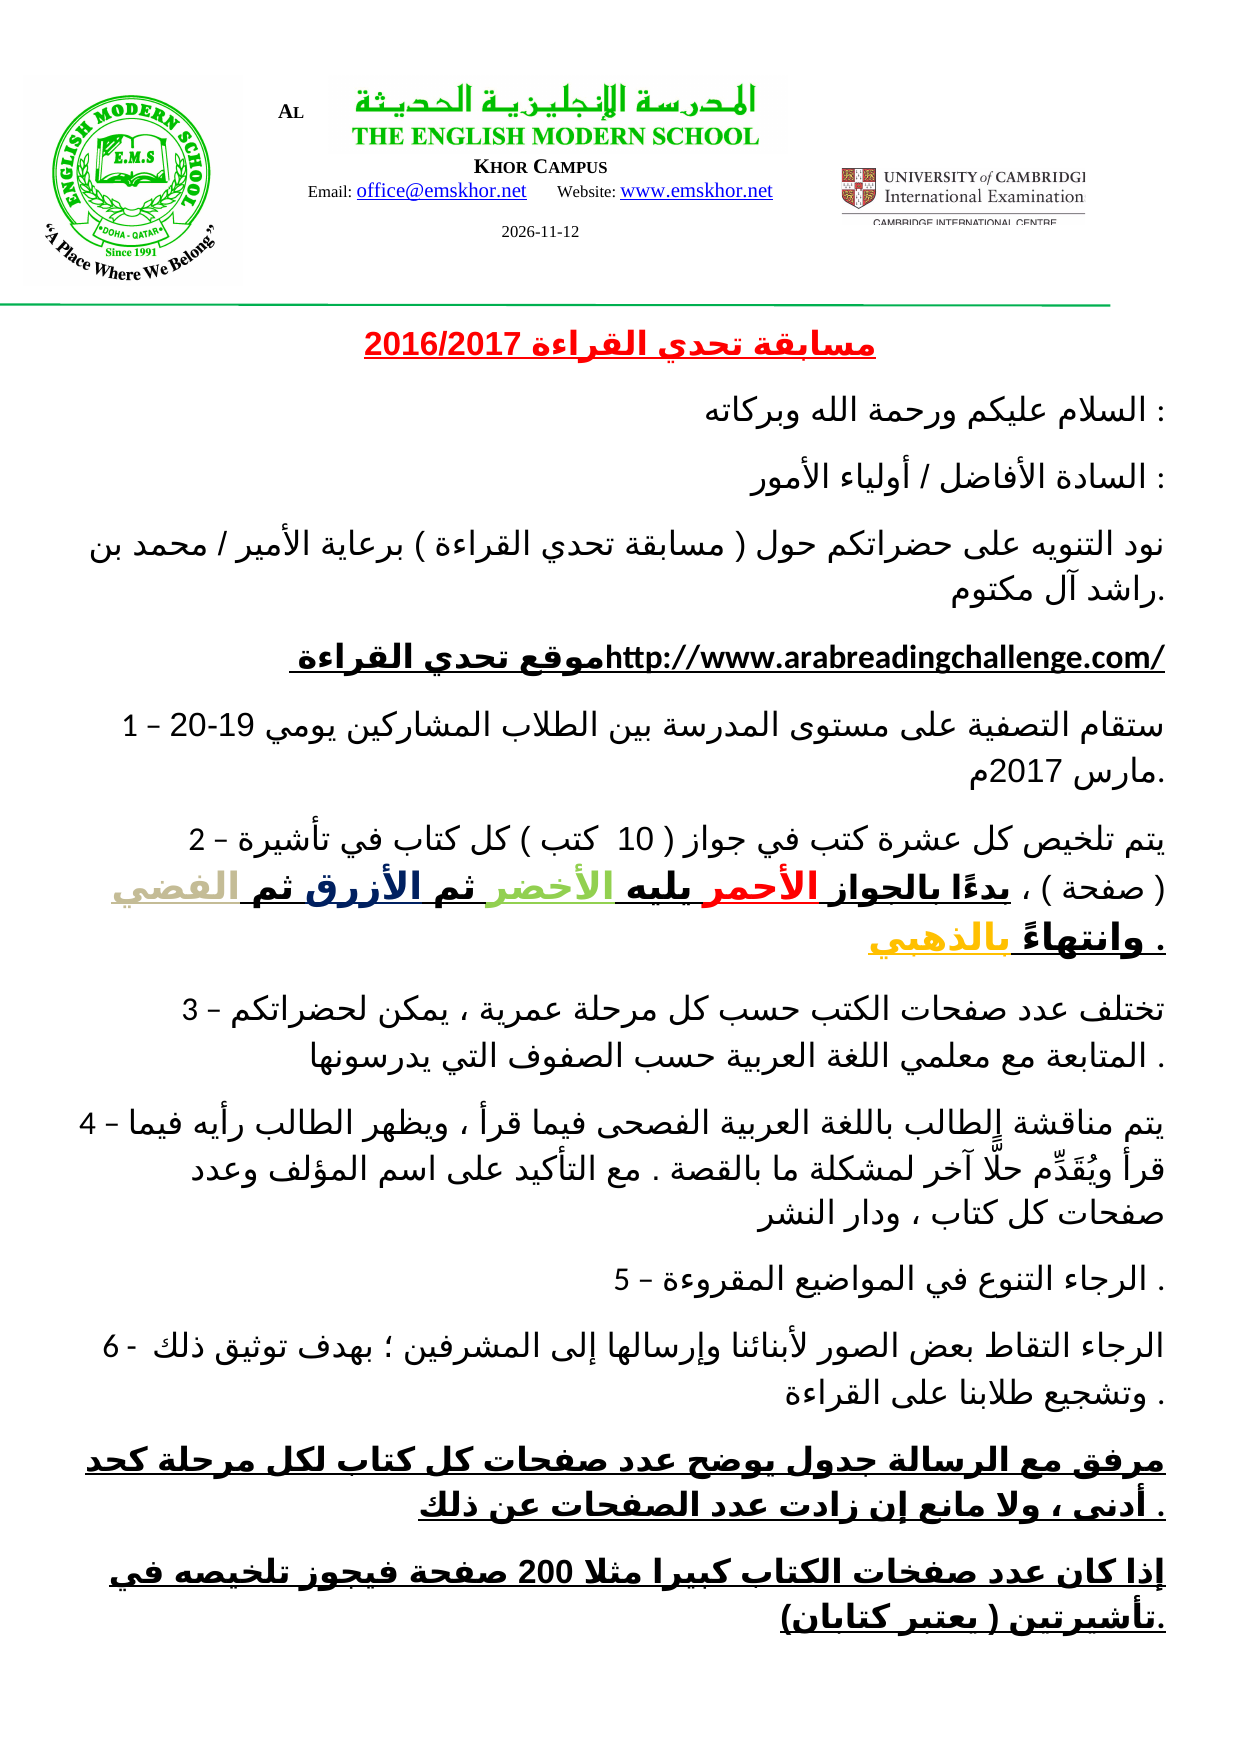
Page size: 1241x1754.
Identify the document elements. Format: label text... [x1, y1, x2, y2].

picture [841, 168, 1086, 225]
text 2 – يتم تلخيص كل عشرة كتب في جواز ( 10 كتب ) كل كتاب في تأشيرة ( صفحة ) ، بدءًا بالجواز الأحمر يليه الأخضر ثم الأزرق ثم الفضي وانتهاءً بالذهبي . [75, 818, 1165, 960]
text إذا كان عدد صفخات الكتاب كبيرا مثلا 200 صفحة فيجوز تلخيصه في تأشيرتين ( يعتبر كتابان). [75, 1552, 1165, 1637]
text 4 – يتم مناقشة الطالب باللغة العربية الفصحى فيما قرأ ، ويظهر الطالب رأيه فيما قرأ ويُقَدِّم حلًّا آخر لمشكلة ما بالقصة . مع التأكيد على اسم المؤلف وعدد صفحات كل كتاب ، ودار النشر [75, 1102, 1165, 1231]
text 1 – ستقام التصفية على مستوى المدرسة بين الطلاب المشاركين يومي 19-20 مارس 2017م. [75, 703, 1165, 791]
text نود التنويه على حضراتكم حول ( مسابقة تحدي القراءة ) برعاية الأمير / محمد بن راشد آل مكتوم. [75, 524, 1165, 609]
picture [328, 75, 788, 154]
text مسابقة تحدي القراءة 2016/2017 [75, 324, 1165, 362]
text السلام عليكم ورحمة الله وبركاته : [75, 389, 1165, 429]
text 3 – تختلف عدد صفحات الكتب حسب كل مرحلة عمرية ، يمكن لحضراتكم المتابعة مع معلمي اللغة العربية حسب الصفوف التي يدرسونها . [75, 988, 1165, 1075]
text موقع تحدي القراءةhttp://www.arabreadingchallenge.com/ [75, 636, 1165, 677]
text 6 - الرجاء التقاط بعض الصور لأبنائنا وإرسالها إلى المشرفين ؛ بهدف توثيق ذلك وتشجيع طلابنا على القراءة . [75, 1326, 1165, 1413]
text 5 – الرجاء التنوع في المواضيع المقروءة . [75, 1258, 1165, 1299]
picture [23, 75, 243, 286]
text السادة الأفاضل / أولياء الأمور : [75, 456, 1165, 497]
text مرفق مع الرسالة جدول يوضح عدد صفحات كل كتاب لكل مرحلة كحد أدنى ، ولا مانع إن زادت عدد الصفحات عن ذلك . [75, 1440, 1165, 1525]
